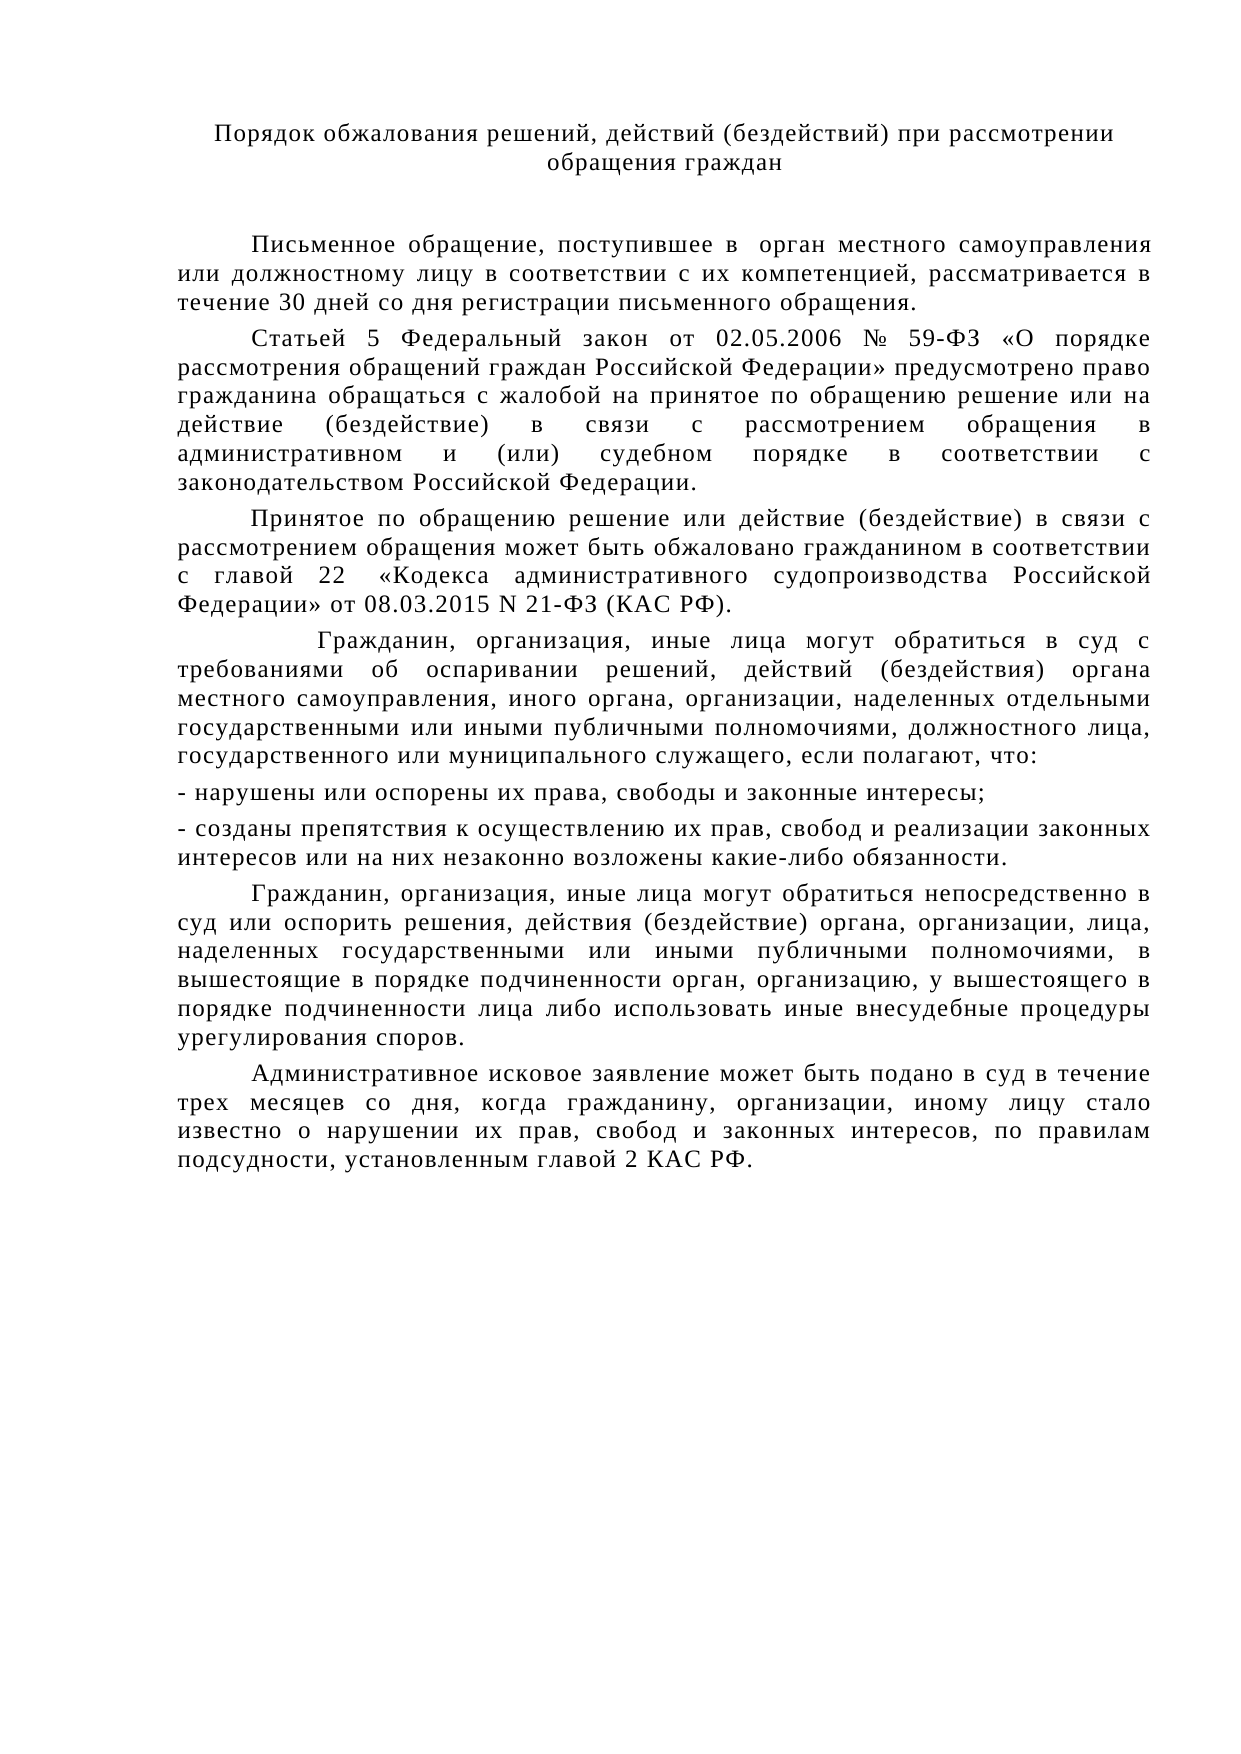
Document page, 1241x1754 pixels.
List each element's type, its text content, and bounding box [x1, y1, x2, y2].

text Статьей 5 Федеральный закон от 02.05.2006 № 59-ФЗ «О порядке рассмотрения обращений граждан Российской Федерации» предусмотрено право гражданина обращаться с жалобой на принятое по обращению решение или на действие (бездействие) в связи с рассмотрением обращения в административном и (или) судебном порядке в соответствии с законодательством Российской Федерации. [177, 323, 1152, 496]
text Гражданин, организация, иные лица могут обратиться непосредственно в суд или оспорить решения, действия (бездействие) органа, организации, лица, наделенных государственными или иными публичными полномочиями, в вышестоящие в порядке подчиненности орган, организацию, у вышестоящего в порядке подчиненности лица либо использовать иные внесудебные процедуры урегулирования споров. [177, 878, 1152, 1051]
text - нарушены или оспорены их права, свободы и законные интересы; [177, 777, 1152, 806]
text Гражданин, организация, иные лица могут обратиться в суд с требованиями об оспаривании решений, действий (бездействия) органа местного самоуправления, иного органа, организации, наделенных отдельными государственными или иными публичными полномочиями, должностного лица, государственного или муниципального служащего, если полагают, что: [177, 626, 1152, 769]
text Письменное обращение, поступившее в орган местного самоуправления или должностному лицу в соответствии с их компетенцией, рассматривается в течение 30 дней со дня регистрации письменного обращения. [177, 229, 1152, 316]
text - созданы препятствия к осуществлению их прав, свобод и реализации законных интересов или на них незаконно возложены какие-либо обязанности. [177, 813, 1152, 871]
text Принятое по обращению решение или действие (бездействие) в связи с рассмотрением обращения может быть обжаловано гражданином в соответствии с главой 22 «Кодекса административного судопроизводства Российской Федерации» от 08.03.2015 N 21-ФЗ (КАС РФ). [177, 503, 1152, 618]
text Порядок обжалования решений, действий (бездействий) при рассмотрении обращения граждан [177, 118, 1152, 176]
text Административное исковое заявление может быть подано в суд в течение трех месяцев со дня, когда гражданину, организации, иному лицу стало известно о нарушении их прав, свобод и законных интересов, по правилам подсудности, установленным главой 2 КАС РФ. [177, 1058, 1152, 1173]
